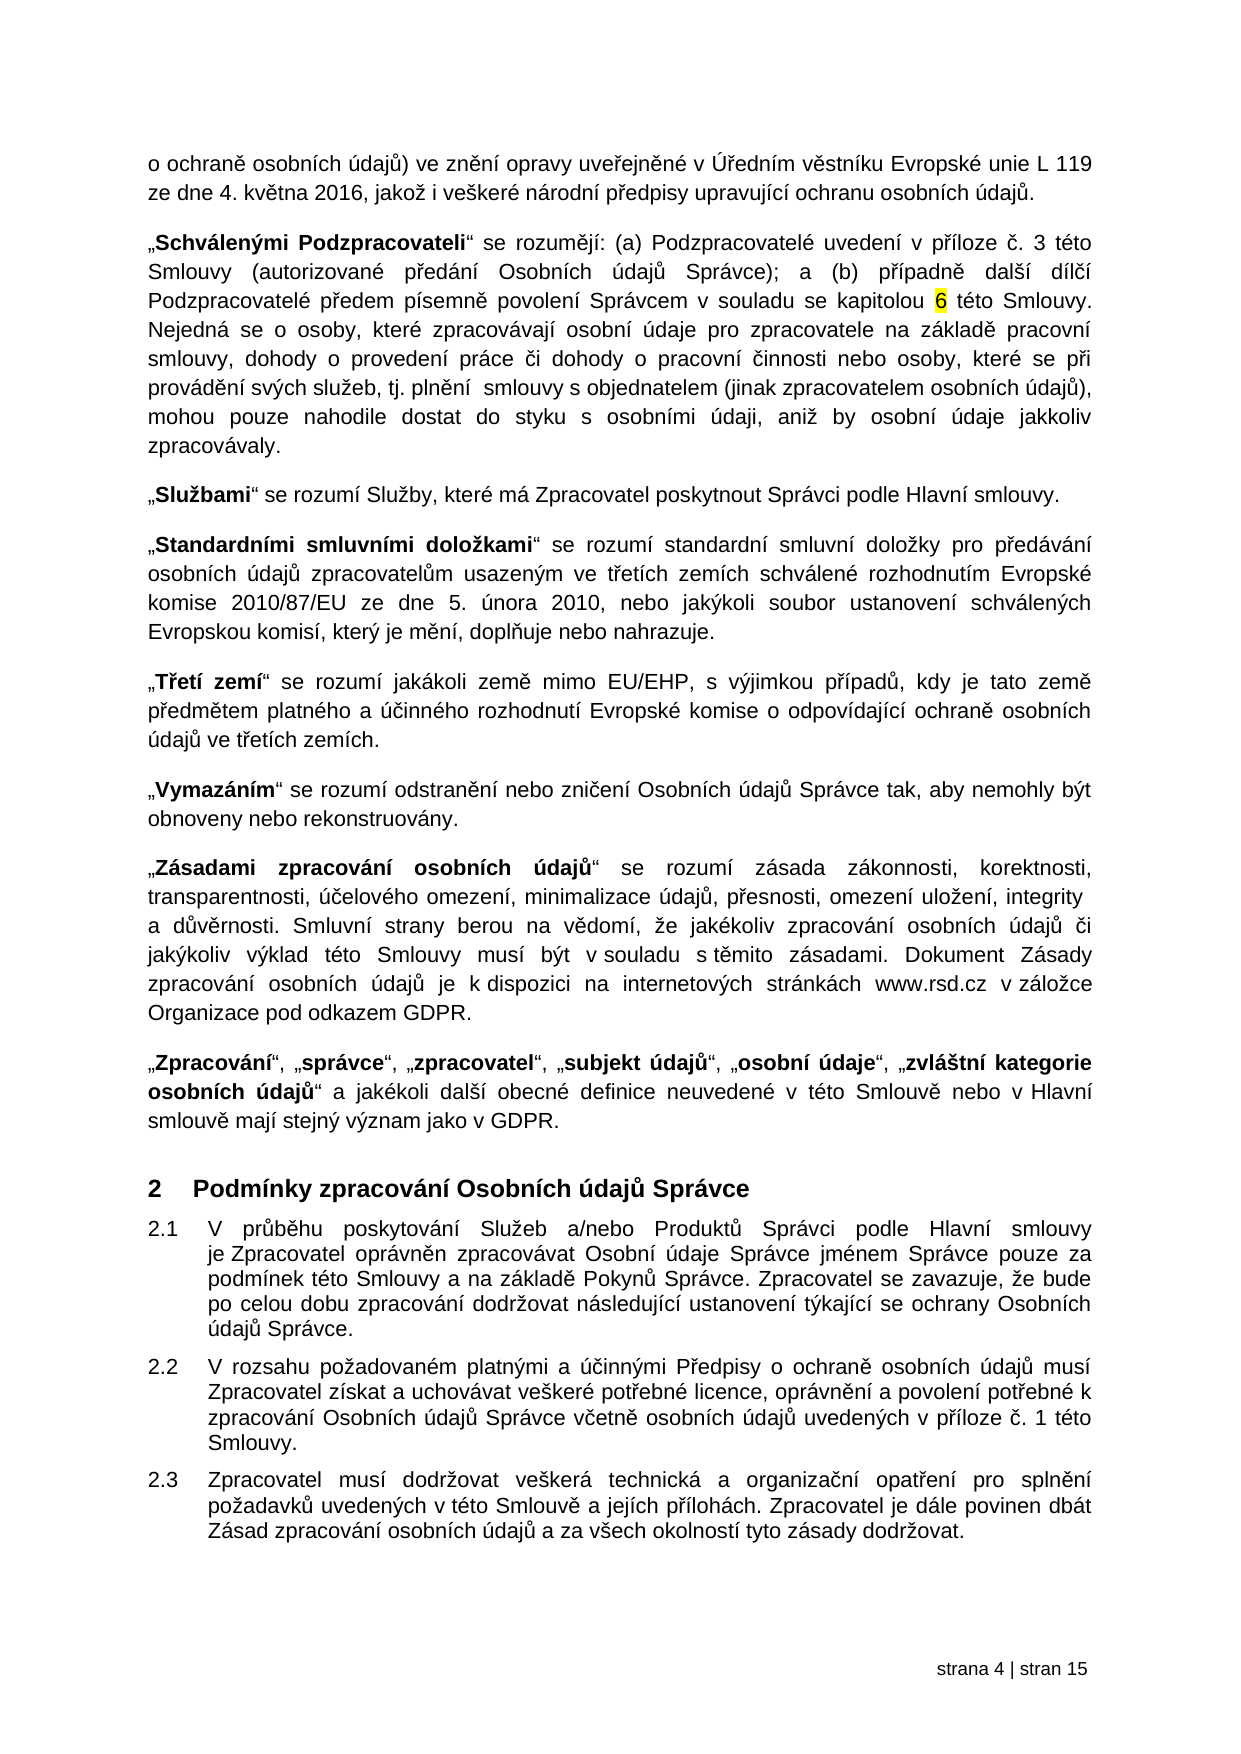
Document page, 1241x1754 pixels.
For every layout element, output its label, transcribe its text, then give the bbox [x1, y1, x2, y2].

text „Vymazáním“ se rozumí odstranění nebo zničení Osobních údajů Správce tak, aby nemohly být obnoveny nebo rekonstruovány. [148, 777, 1093, 831]
text „Schválenými Podzpracovateli“ se rozumějí: (a) Podzpracovatelé uvedení v příloze č. 3 této Smlouvy (autorizované předání Osobních údajů Správce); a (b) případně další dílčí Podzpracovatelé předem písemně povolení Správcem v souladu se kapitolou 6 této Smlouvy. Nejedná se o osoby, které zpracovávají osobní údaje pro zpracovatele na základě pracovní smlouvy, dohody o provedení práce či dohody o pracovní činnosti nebo osoby, které se při provádění svých služeb, tj. plnění smlouvy s objednatelem (jinak zpracovatelem osobních údajů), mohou pouze nahodile dostat do styku s osobními údaji, aniž by osobní údaje jakkoliv zpracovávaly. [148, 230, 1093, 458]
subtitle V rozsahu požadovaném platnými a účinnými Předpisy o ochraně osobních údajů musí Zpracovatel získat a uchovávat veškeré potřebné licence, oprávnění a povolení potřebné k zpracování Osobních údajů Správce včetně osobních údajů uvedených v příloze č. 1 této Smlouvy. [148, 1354, 1093, 1455]
text „Třetí zemí“ se rozumí jakákoli země mimo EU/EHP, s výjimkou případů, kdy je tato země předmětem platného a účinného rozhodnutí Evropské komise o odpovídající ochraně osobních údajů ve třetích zemích. [148, 669, 1093, 752]
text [148, 151, 1093, 205]
text „Standardními smluvními doložkami“ se rozumí standardní smluvní doložky pro předávání osobních údajů zpracovatelům usazeným ve třetích zemích schválené rozhodnutím Evropské komise 2010/87/EU ze dne 5. února 2010, nebo jakýkoli soubor ustanovení schválených Evropskou komisí, který je mění, doplňuje nebo nahrazuje. [148, 532, 1093, 644]
text „Zásadami zpracování osobních údajů“ se rozumí zásada zákonnosti, korektnosti, transparentnosti, účelového omezení, minimalizace údajů, přesnosti, omezení uložení, integrity a důvěrnosti. Smluvní strany berou na vědomí, že jakékoliv zpracování osobních údajů či jakýkoliv výklad této Smlouvy musí být v souladu s těmito zásadami. Dokument Zásady zpracování osobních údajů je k dispozici na internetových stránkách www.rsd.cz v záložce Organizace pod odkazem GDPR. [148, 855, 1093, 1025]
subtitle V průběhu poskytování Služeb a/nebo Produktů Správci podle Hlavní smlouvy je Zpracovatel oprávněn zpracovávat Osobní údaje Správce jménem Správce pouze za podmínek této Smlouvy a na základě Pokynů Správce. Zpracovatel se zavazuje, že bude po celou dobu zpracování dodržovat následující ustanovení týkající se ochrany Osobních údajů Správce. [148, 1216, 1093, 1342]
text „Službami“ se rozumí Služby, které má Zpracovatel poskytnout Správci podle Hlavní smlouvy. [148, 482, 1093, 508]
subtitle Podmínky zpracování Osobních údajů Správce [148, 1174, 1093, 1203]
text „Zpracování“, „správce“, „zpracovatel“, „subjekt údajů“, „osobní údaje“, „zvláštní kategorie osobních údajů“ a jakékoli další obecné definice neuvedené v této Smlouvě nebo v Hlavní smlouvě mají stejný význam jako v GDPR. [148, 1050, 1093, 1133]
subtitle Zpracovatel musí dodržovat veškerá technická a organizační opatření pro splnění požadavků uvedených v této Smlouvě a jejích přílohách. Zpracovatel je dále povinen dbát Zásad zpracování osobních údajů a za všech okolností tyto zásady dodržovat. [148, 1467, 1093, 1543]
